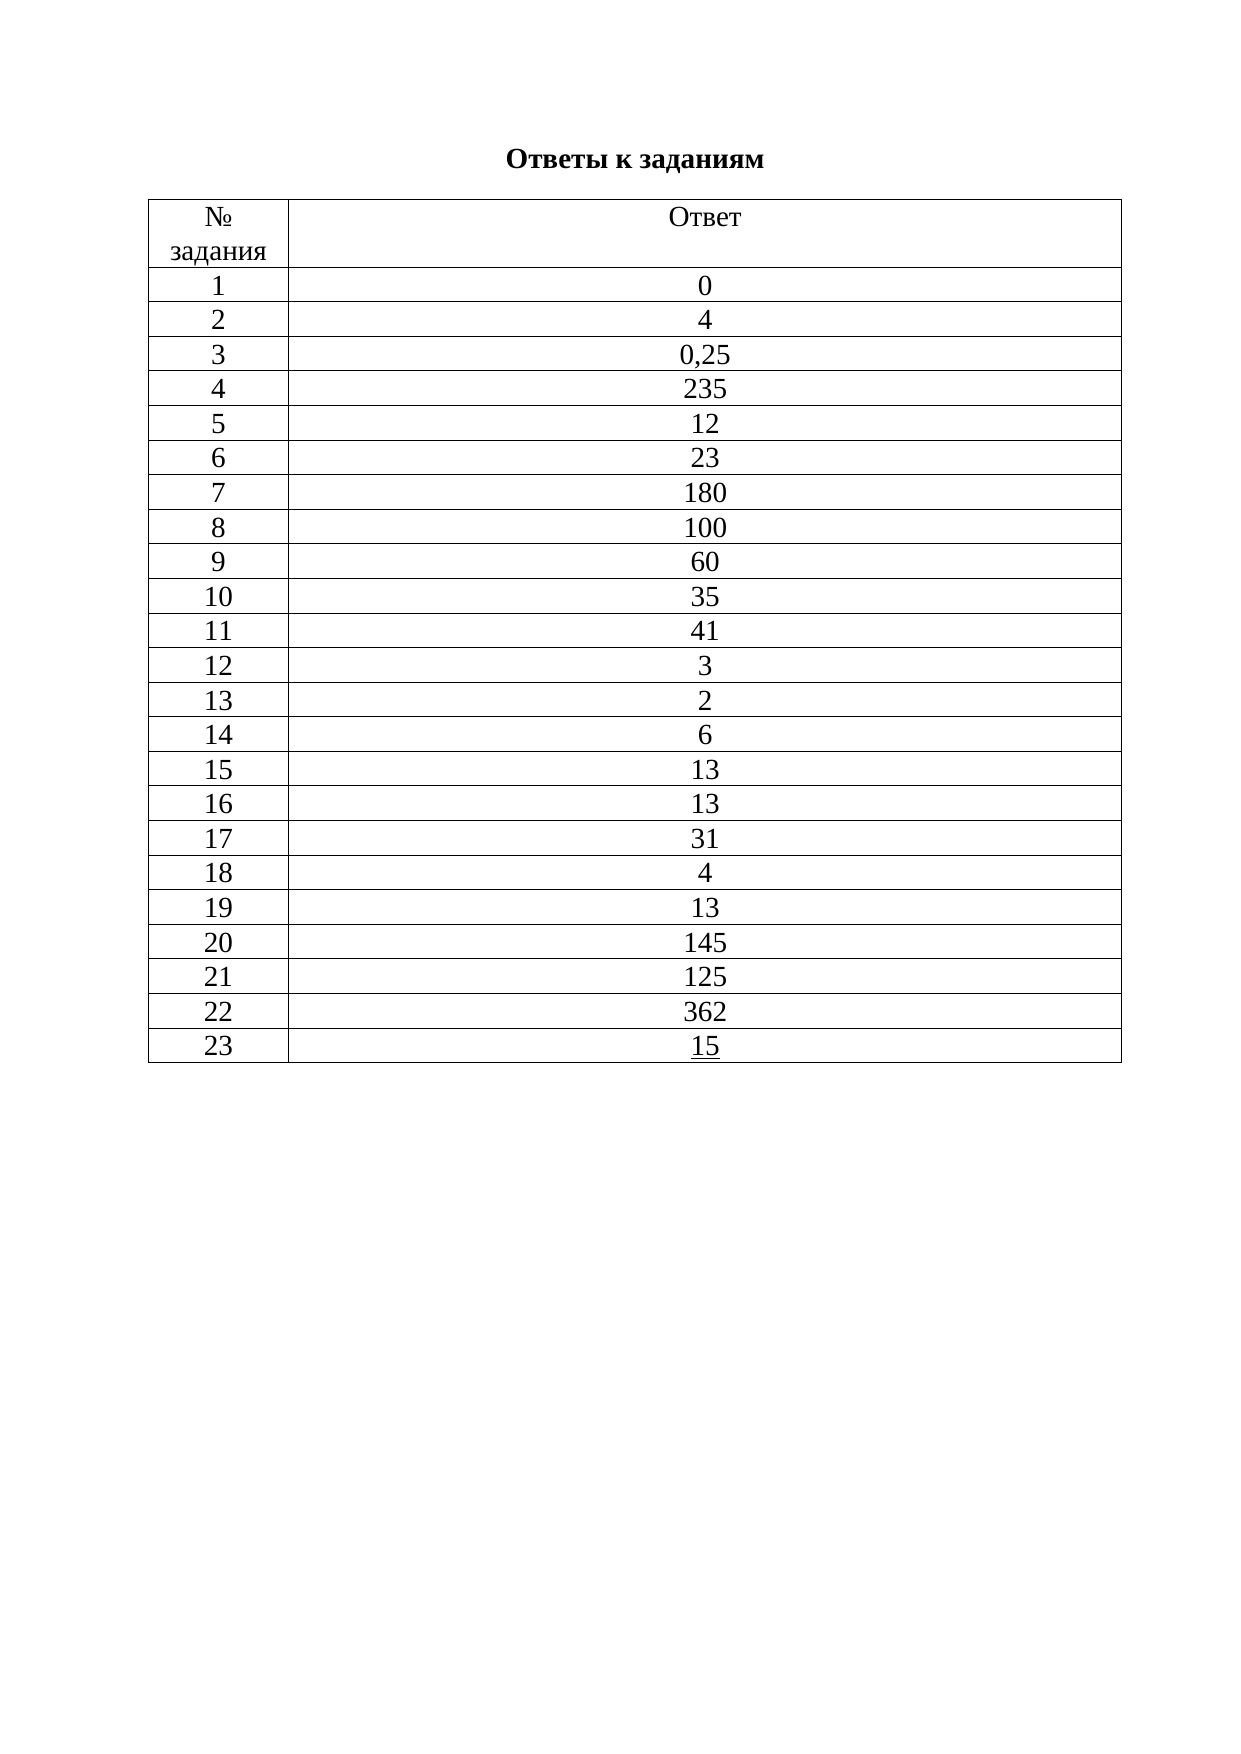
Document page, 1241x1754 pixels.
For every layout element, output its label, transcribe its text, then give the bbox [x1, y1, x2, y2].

table_cell 23 [149, 1029, 288, 1062]
table_cell 6 [149, 441, 288, 474]
table_cell 125 [289, 959, 1121, 993]
table_cell 5 [149, 406, 288, 439]
table_cell 13 [289, 786, 1121, 820]
table_cell 100 [289, 510, 1121, 543]
table_cell 0 [289, 268, 1121, 301]
table_cell 4 [149, 371, 288, 405]
table_cell 180 [289, 475, 1121, 509]
table_cell 17 [149, 821, 288, 854]
table_header Ответ [289, 200, 1121, 267]
table_cell 23 [289, 441, 1121, 474]
table_header № задания [149, 200, 288, 267]
table_cell 4 [289, 856, 1121, 889]
text Ответы к заданиям [148, 141, 1122, 174]
table_cell 9 [149, 544, 288, 578]
table_cell 15 [149, 752, 288, 785]
table_cell 14 [149, 717, 288, 751]
table_cell 235 [289, 371, 1121, 405]
table_cell 31 [289, 821, 1121, 854]
table_cell 3 [149, 337, 288, 370]
table_cell 19 [149, 890, 288, 924]
table_cell 20 [149, 925, 288, 958]
table_cell 41 [289, 614, 1121, 647]
table_cell 13 [289, 752, 1121, 785]
table_cell 21 [149, 959, 288, 993]
table_cell 15 [289, 1029, 1121, 1062]
table_cell 12 [289, 406, 1121, 439]
table_cell 12 [149, 648, 288, 682]
table_cell 3 [289, 648, 1121, 682]
table_cell 60 [289, 544, 1121, 578]
table_cell 7 [149, 475, 288, 509]
table_cell 145 [289, 925, 1121, 958]
table_cell 22 [149, 994, 288, 1027]
table_cell 6 [289, 717, 1121, 751]
table_cell 4 [289, 302, 1121, 336]
table_cell 2 [149, 302, 288, 336]
table_cell 16 [149, 786, 288, 820]
table_cell 35 [289, 579, 1121, 612]
table_cell 18 [149, 856, 288, 889]
table_cell 10 [149, 579, 288, 612]
table_cell 2 [289, 683, 1121, 716]
table_cell 8 [149, 510, 288, 543]
table_cell 1 [149, 268, 288, 301]
table_cell 11 [149, 614, 288, 647]
table_cell 13 [289, 890, 1121, 924]
table_cell 0,25 [289, 337, 1121, 370]
table_cell 13 [149, 683, 288, 716]
table_cell 362 [289, 994, 1121, 1027]
